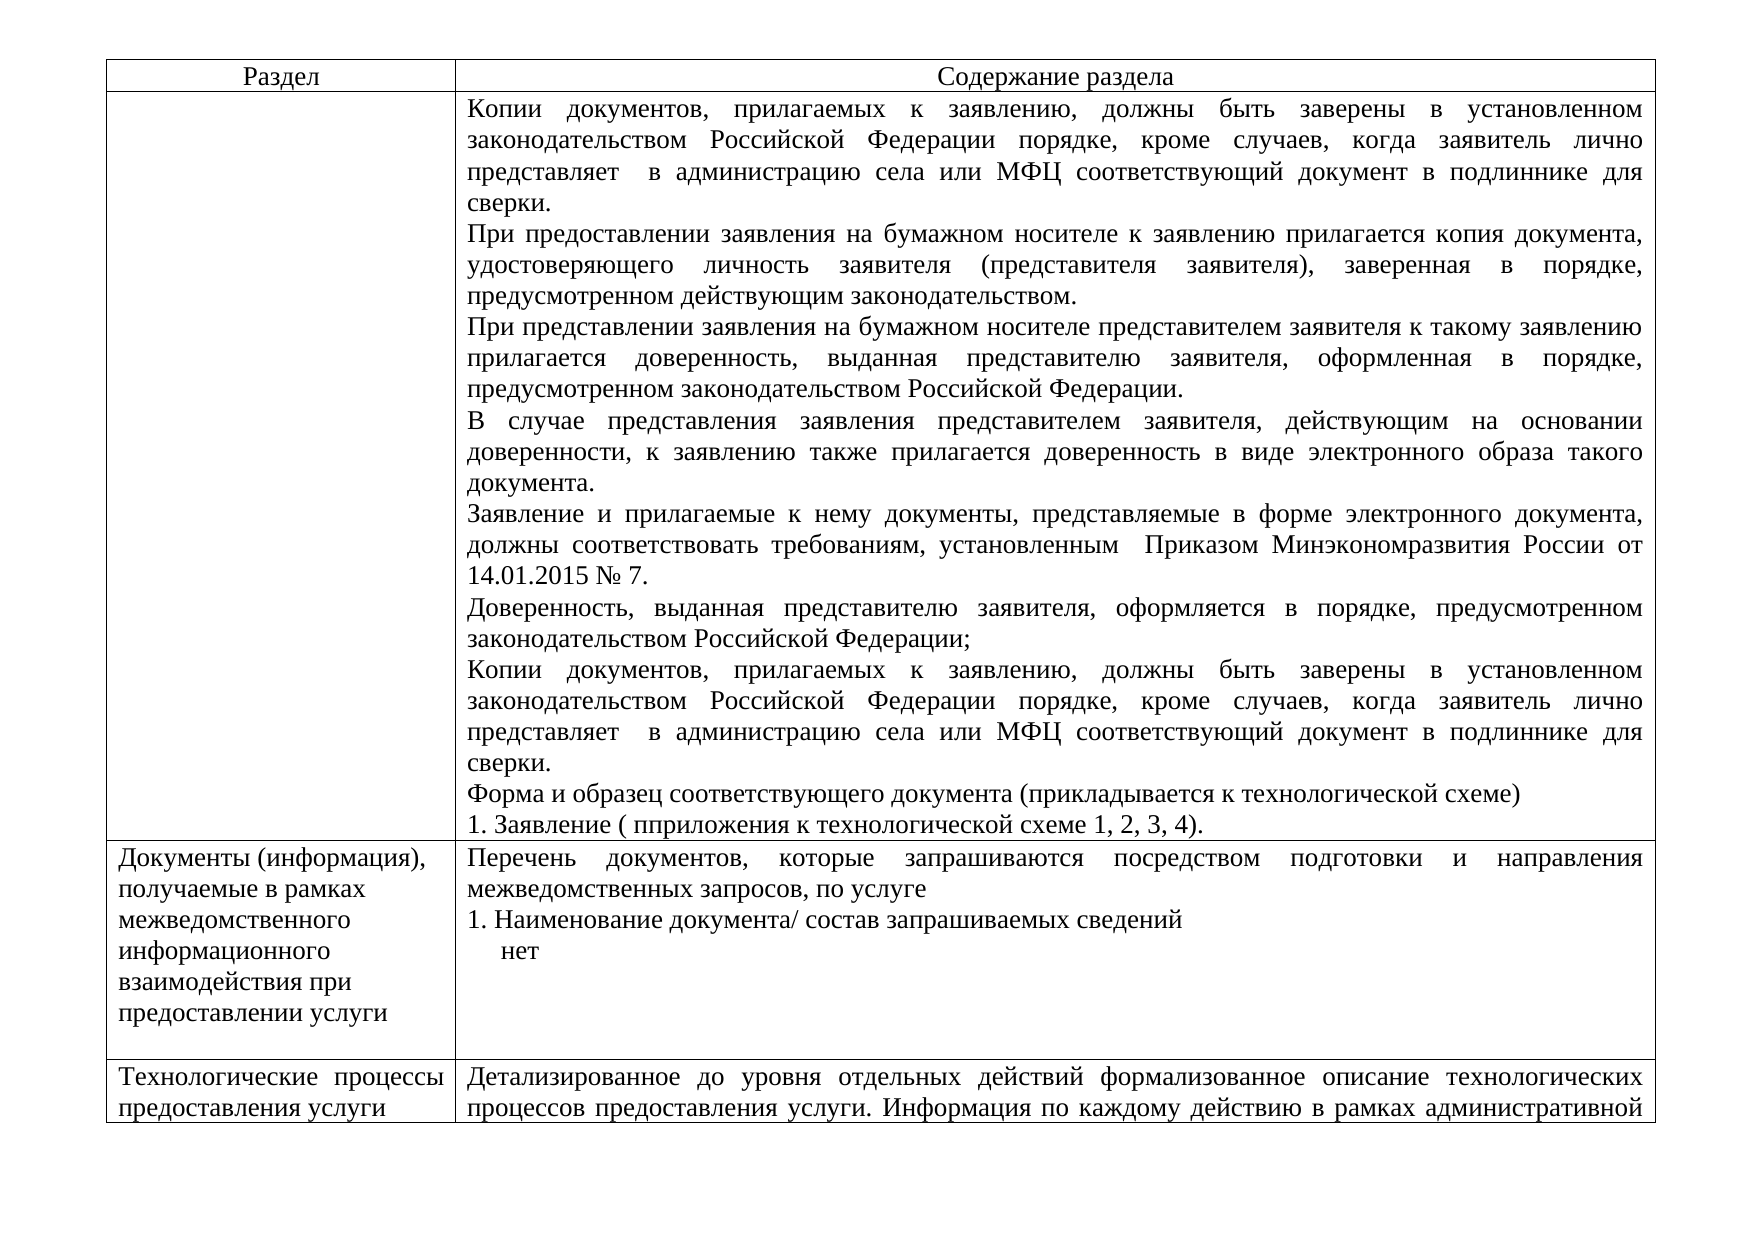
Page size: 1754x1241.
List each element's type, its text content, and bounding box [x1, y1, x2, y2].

table_header Раздел [107, 60, 455, 91]
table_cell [107, 92, 455, 840]
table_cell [456, 92, 1655, 840]
table_header Содержание раздела [456, 60, 1655, 91]
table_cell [456, 1060, 1655, 1122]
table_cell Перечень документов, которые запрашиваются посредством подготовки и направления межведомственных запросов, по услуге 1. Наименование документа/ состав запрашиваемых сведений нет [456, 841, 1655, 1059]
table_cell Документы (информация), получаемые в рамках межведомственного информационного взаимодействия при предоставлении услуги [107, 841, 455, 1059]
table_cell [107, 1060, 455, 1122]
